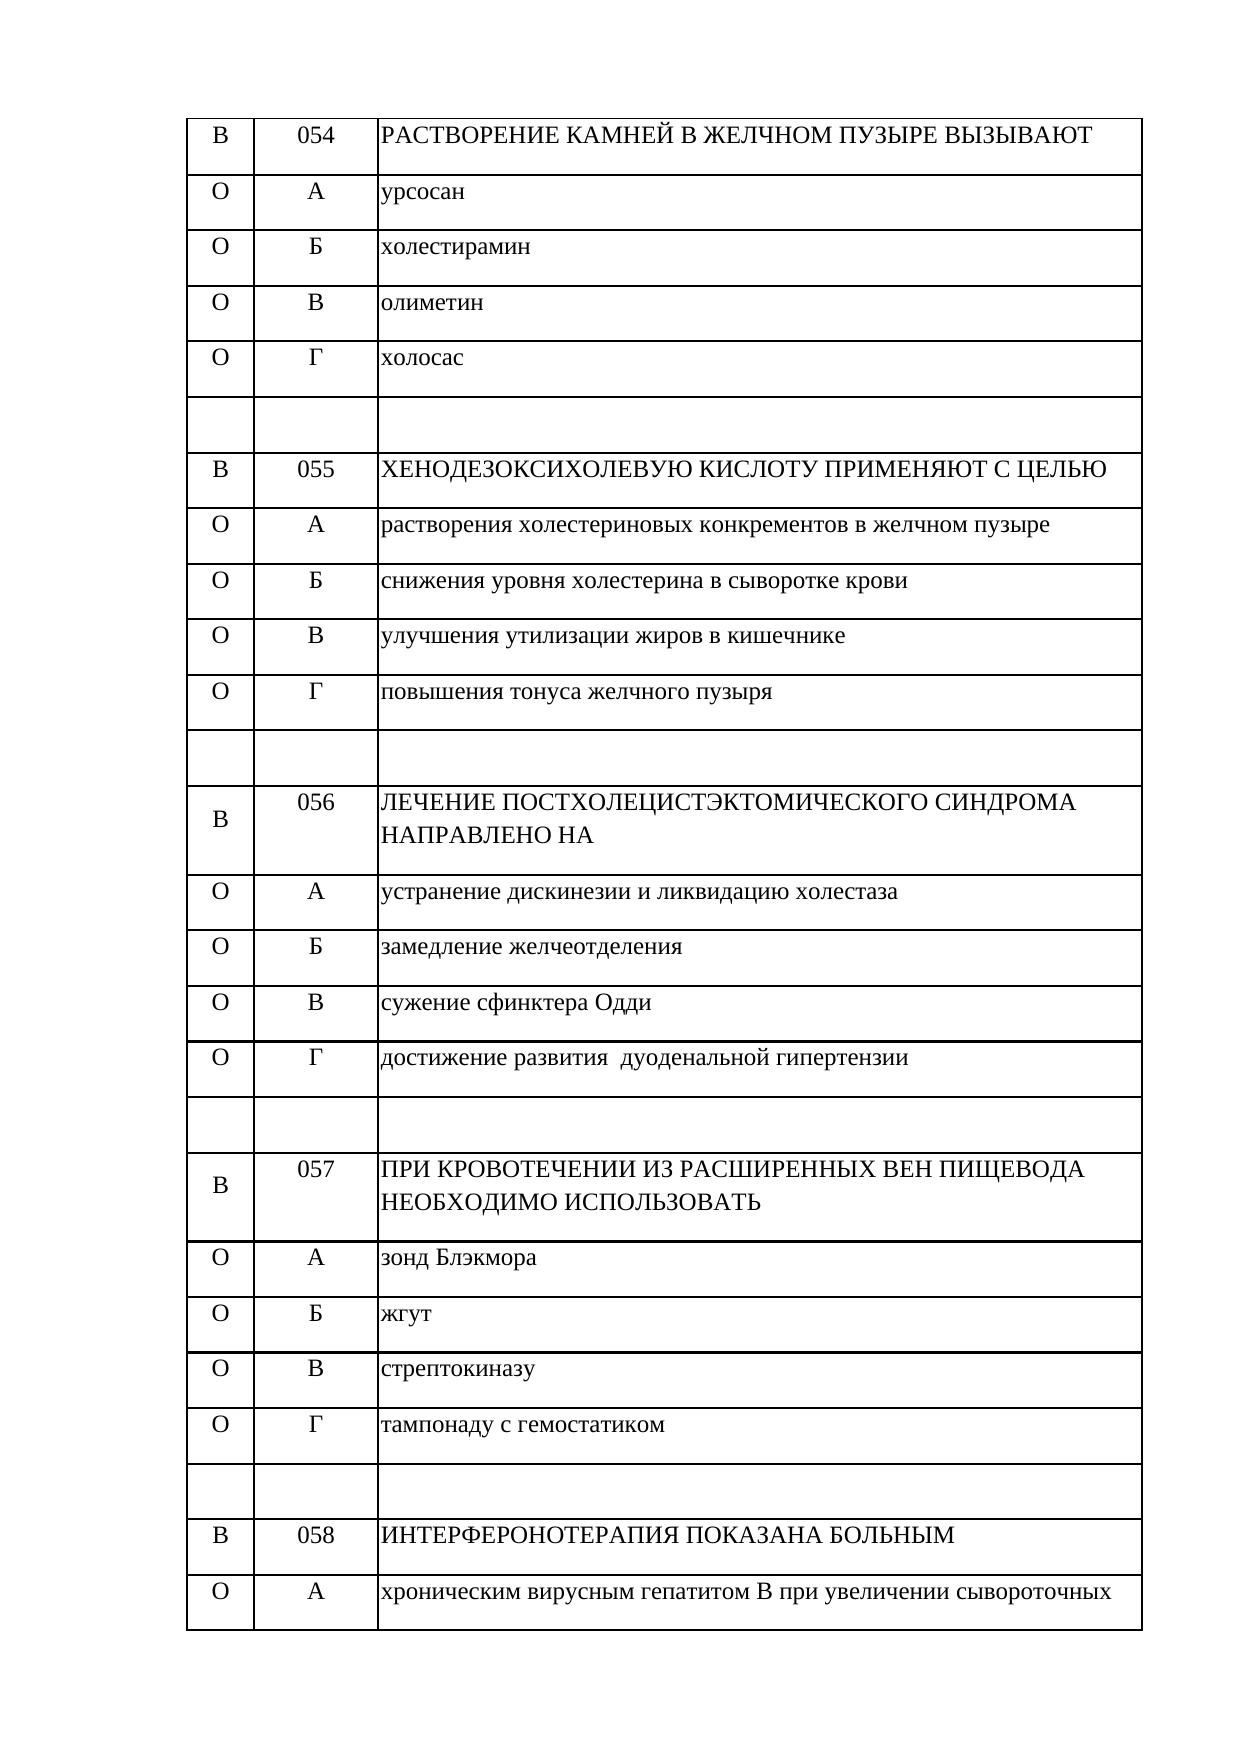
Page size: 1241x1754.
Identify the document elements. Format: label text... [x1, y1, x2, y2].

table_cell холестирамин [379, 231, 1141, 285]
table_cell О [188, 987, 253, 1040]
table_cell Г [255, 1043, 377, 1096]
table_cell тампонаду с гемостатиком [379, 1409, 1141, 1462]
table_cell А [255, 876, 377, 929]
table_cell жгут [379, 1298, 1141, 1351]
table_cell [379, 398, 1141, 452]
table_cell О [188, 1298, 253, 1351]
table_cell [188, 731, 253, 785]
table_cell В [188, 787, 253, 874]
table_cell О [188, 176, 253, 229]
table_cell сужение сфинктера Одди [379, 987, 1141, 1040]
table_cell В [188, 1154, 253, 1240]
table_cell Б [255, 231, 377, 285]
table_cell О [188, 876, 253, 929]
table_cell 054 [255, 119, 377, 174]
table_cell В [188, 119, 253, 174]
table_cell О [188, 1043, 253, 1096]
table_cell А [255, 1243, 377, 1296]
table_cell О [188, 931, 253, 985]
table_cell О [188, 342, 253, 396]
table_cell Б [255, 1298, 377, 1351]
table_cell урсосан [379, 176, 1141, 229]
table_cell О [188, 1409, 253, 1462]
table_cell Б [255, 565, 377, 618]
table_cell А [255, 176, 377, 229]
table_cell О [188, 676, 253, 729]
table_cell [188, 398, 253, 452]
table_cell стрептокиназу [379, 1354, 1141, 1407]
table_cell В [255, 287, 377, 340]
table_cell [255, 1465, 377, 1518]
table_cell ЛЕЧЕНИЕ ПОСТХОЛЕЦИСТЭКТОМИЧЕСКОГО СИНДРОМА НАПРАВЛЕНО НА [379, 787, 1141, 874]
table_cell В [255, 1354, 377, 1407]
table_cell А [255, 509, 377, 563]
table_cell ИНТЕРФЕРОНОТЕРАПИЯ ПОКАЗАНА БОЛЬНЫМ [379, 1520, 1141, 1574]
table_cell О [188, 509, 253, 563]
table_cell повышения тонуса желчного пузыря [379, 676, 1141, 729]
table_cell [379, 1098, 1141, 1152]
table_cell ПРИ КРОВОТЕЧЕНИИ ИЗ РАСШИРЕННЫХ ВЕН ПИЩЕВОДА НЕОБХОДИМО ИСПОЛЬЗОВАТЬ [379, 1154, 1141, 1240]
table_cell [379, 1465, 1141, 1518]
table_cell РАСТВОРЕНИЕ КАМНЕЙ В ЖЕЛЧНОМ ПУЗЫРЕ ВЫЗЫВАЮТ [379, 119, 1141, 174]
table_cell [255, 731, 377, 785]
table_cell В [255, 620, 377, 674]
table_cell В [255, 987, 377, 1040]
table_cell растворения холестериновых конкрементов в желчном пузыре [379, 509, 1141, 563]
table_cell снижения уровня холестерина в сыворотке крови [379, 565, 1141, 618]
table_cell О [188, 231, 253, 285]
table_cell [379, 731, 1141, 785]
table_cell О [188, 1354, 253, 1407]
table_cell О [188, 620, 253, 674]
table_cell Г [255, 676, 377, 729]
table_cell О [188, 1243, 253, 1296]
table_cell ХЕНОДЕЗОКСИХОЛЕВУЮ КИСЛОТУ ПРИМЕНЯЮТ С ЦЕЛЬЮ [379, 454, 1141, 507]
table_cell Г [255, 342, 377, 396]
table_cell достижение развития дуоденальной гипертензии [379, 1043, 1141, 1096]
table_cell Г [255, 1409, 377, 1462]
table_cell О [188, 287, 253, 340]
table_cell А [255, 1576, 377, 1629]
table_cell О [188, 1576, 253, 1629]
table_cell 055 [255, 454, 377, 507]
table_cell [379, 1576, 1141, 1629]
table_cell зонд Блэкмора [379, 1243, 1141, 1296]
table_cell устранение дискинезии и ликвидацию холестаза [379, 876, 1141, 929]
table_cell [255, 1098, 377, 1152]
table_cell замедление желчеотделения [379, 931, 1141, 985]
table_cell [188, 1465, 253, 1518]
table_cell улучшения утилизации жиров в кишечнике [379, 620, 1141, 674]
table_cell О [188, 565, 253, 618]
table_cell Б [255, 931, 377, 985]
table_cell [188, 1098, 253, 1152]
table_cell холосас [379, 342, 1141, 396]
table_cell олиметин [379, 287, 1141, 340]
table_cell 058 [255, 1520, 377, 1574]
table_cell 057 [255, 1154, 377, 1240]
table_cell [255, 398, 377, 452]
table_cell В [188, 454, 253, 507]
table_cell В [188, 1520, 253, 1574]
table_cell 056 [255, 787, 377, 874]
